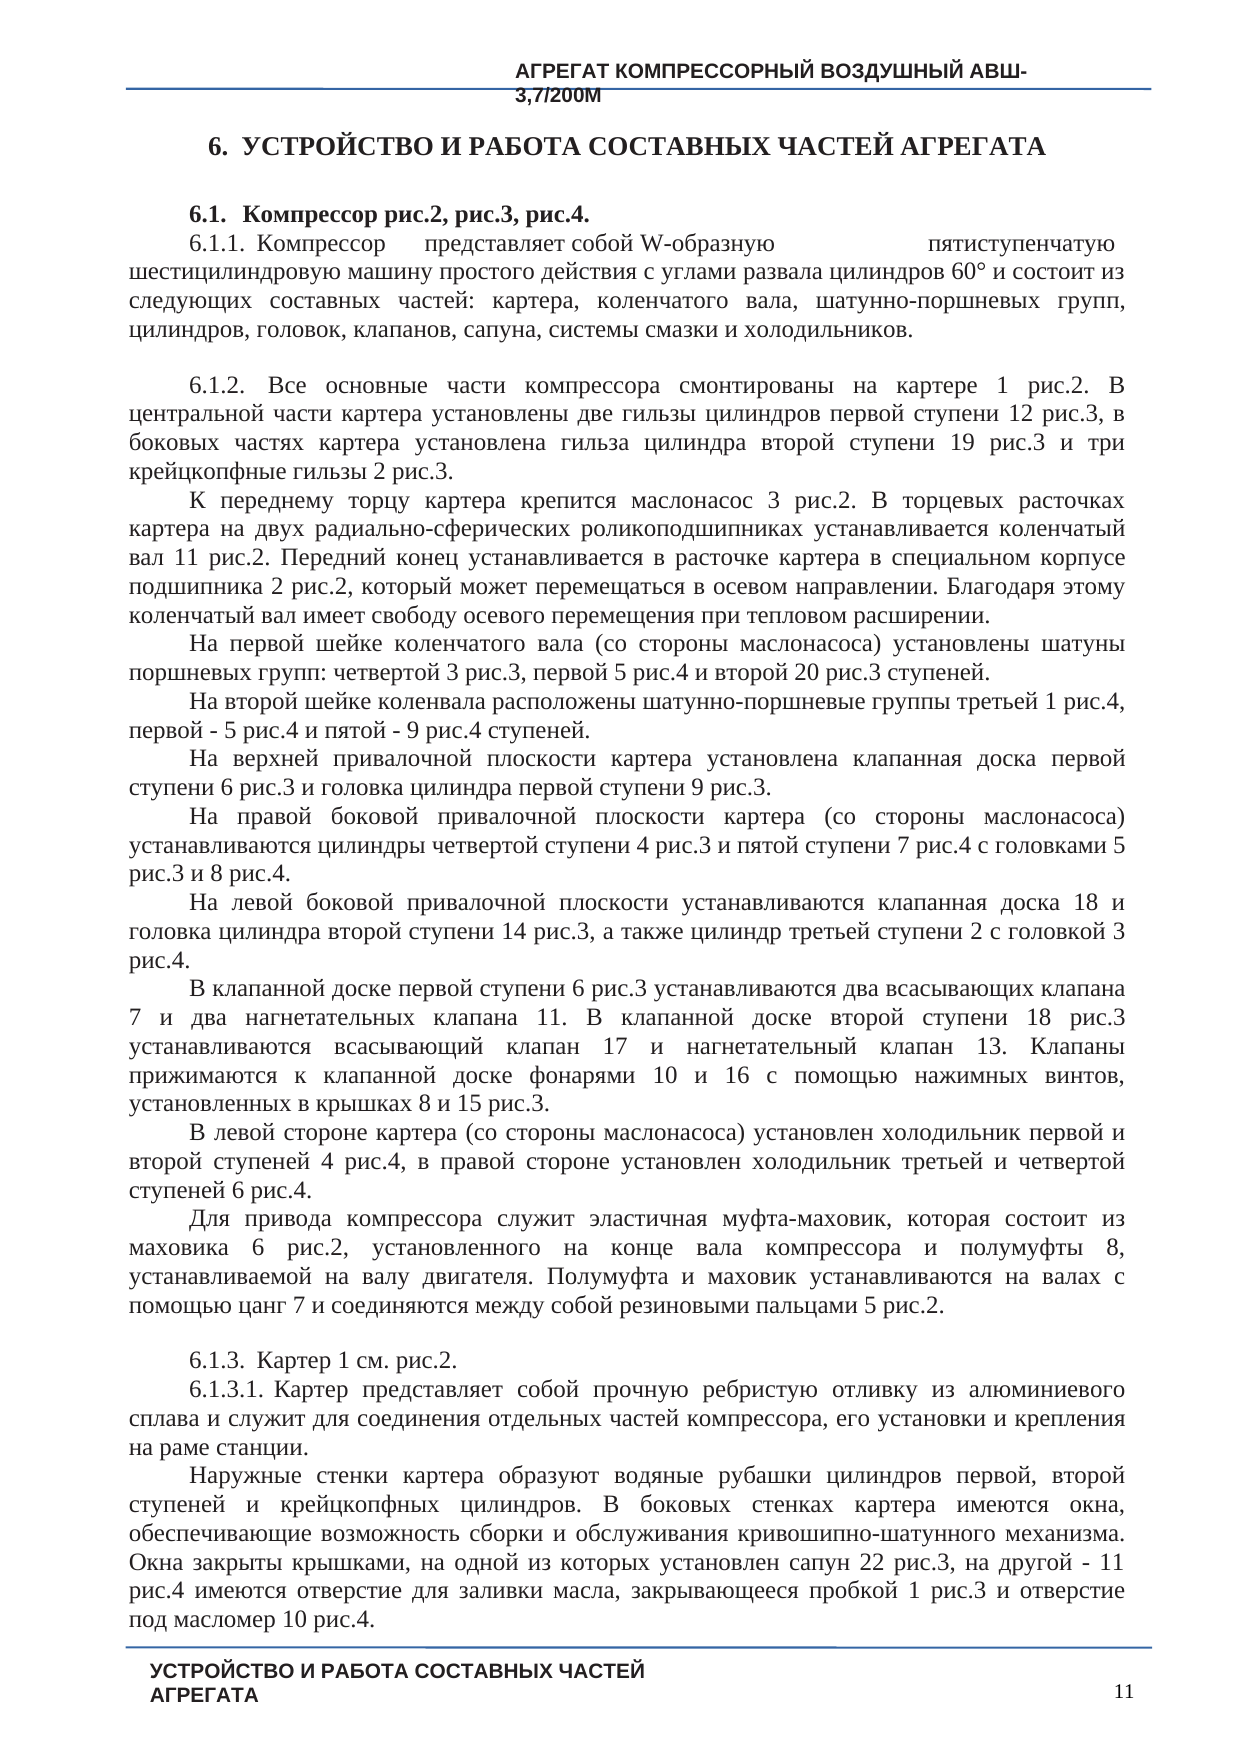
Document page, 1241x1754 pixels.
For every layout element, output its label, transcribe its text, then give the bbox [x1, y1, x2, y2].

text Наружные стенки картера образуют водяные рубашки цилиндров первой, второй ступеней и крейцкопфных цилиндров. В боковых стенках картера имеются окна, обеспечивающие возможность сборки и обслуживания кривошипно-шатунного механизма. Окна закрыты крышками, на одной из которых установлен сапун 22 рис.3, на другой - 11 рис.4 имеются отверстие для заливки масла, закрывающееся пробкой 1 рис.3 и отверстие под масломер 10 рис.4. [128, 1461, 1126, 1633]
list Компрессор рис.2, рис.3, рис.4. [128, 199, 1126, 228]
text Для привода компрессора служит эластичная муфта-маховик, которая состоит из маховика 6 рис.2, установленного на конце вала компрессора и полумуфты 8, устанавливаемой на валу двигателя. Полумуфта и маховик устанавливаются на валах с помощью цанг 7 и соединяются между собой резиновыми пальцами 5 рис.2. [128, 1203, 1126, 1318]
text К переднему торцу картера крепится маслонасос 3 рис.2. В торцевых расточках картера на двух радиально-сферических роликоподшипниках устанавливается коленчатый вал 11 рис.2. Передний конец устанавливается в расточке картера в специальном корпусе подшипника 2 рис.2, который может перемещаться в осевом направлении. Благодаря этому коленчатый вал имеет свободу осевого перемещения при тепловом расширении. [128, 485, 1126, 628]
list УСТРОЙСТВО И РАБОТА СОСТАВНЫХ ЧАСТЕЙ АГРЕГАТА [128, 133, 1126, 161]
text На первой шейке коленчатого вала (со стороны маслонасоса) установлены шатуны поршневых групп: четвертой 3 рис.3, первой 5 рис.4 и второй 20 рис.3 ступеней. [128, 628, 1126, 686]
text шестицилиндровую машину простого действия с углами развала цилиндров 60° и состоит из следующих составных частей: картера, коленчатого вала, шатунно-поршневых групп, цилиндров, головок, клапанов, сапуна, системы смазки и холодильников. [128, 256, 1126, 343]
list Картер 1 см. рис.2. [128, 1346, 1126, 1374]
list Все основные части компрессора смонтированы на картере 1 рис.2. В центральной части картера установлены две гильзы цилиндров первой ступени 12 рис.3, в боковых частях картера установлена гильза цилиндра второй ступени 19 рис.3 и три крейцкопфные гильзы 2 рис.3. [128, 370, 1126, 485]
text На второй шейке коленвала расположены шатунно-поршневые группы третьей 1 рис.4, первой - 5 рис.4 и пятой - 9 рис.4 ступеней. [128, 686, 1126, 743]
text На верхней привалочной плоскости картера установлена клапанная доска первой ступени 6 рис.3 и головка цилиндра первой ступени 9 рис.3. [128, 743, 1126, 801]
text На левой боковой привалочной плоскости устанавливаются клапанная доска 18 и головка цилиндра второй ступени 14 рис.3, а также цилиндр третьей ступени 2 с головкой 3 рис.4. [128, 887, 1126, 973]
text В левой стороне картера (со стороны маслонасоса) установлен холодильник первой и второй ступеней 4 рис.4, в правой стороне установлен холодильник третьей и четвертой ступеней 6 рис.4. [128, 1117, 1126, 1203]
list Компрессор представляет собой W-образную пятиступенчатую [128, 228, 1126, 256]
text В клапанной доске первой ступени 6 рис.3 устанавливаются два всасывающих клапана 7 и два нагнетательных клапана 11. В клапанной доске второй ступени 18 рис.3 устанавливаются всасывающий клапан 17 и нагнетательный клапан 13. Клапаны прижимаются к клапанной доске фонарями 10 и 16 с помощью нажимных винтов, установленных в крышках 8 и 15 рис.3. [128, 973, 1126, 1117]
text На правой боковой привалочной плоскости картера (со стороны маслонасоса) устанавливаются цилиндры четвертой ступени 4 рис.3 и пятой ступени 7 рис.4 с головками 5 рис.3 и 8 рис.4. [128, 801, 1126, 887]
list Картер представляет собой прочную ребристую отливку из алюминиевого сплава и служит для соединения отдельных частей компрессора, его установки и крепления на раме станции. [128, 1374, 1126, 1461]
